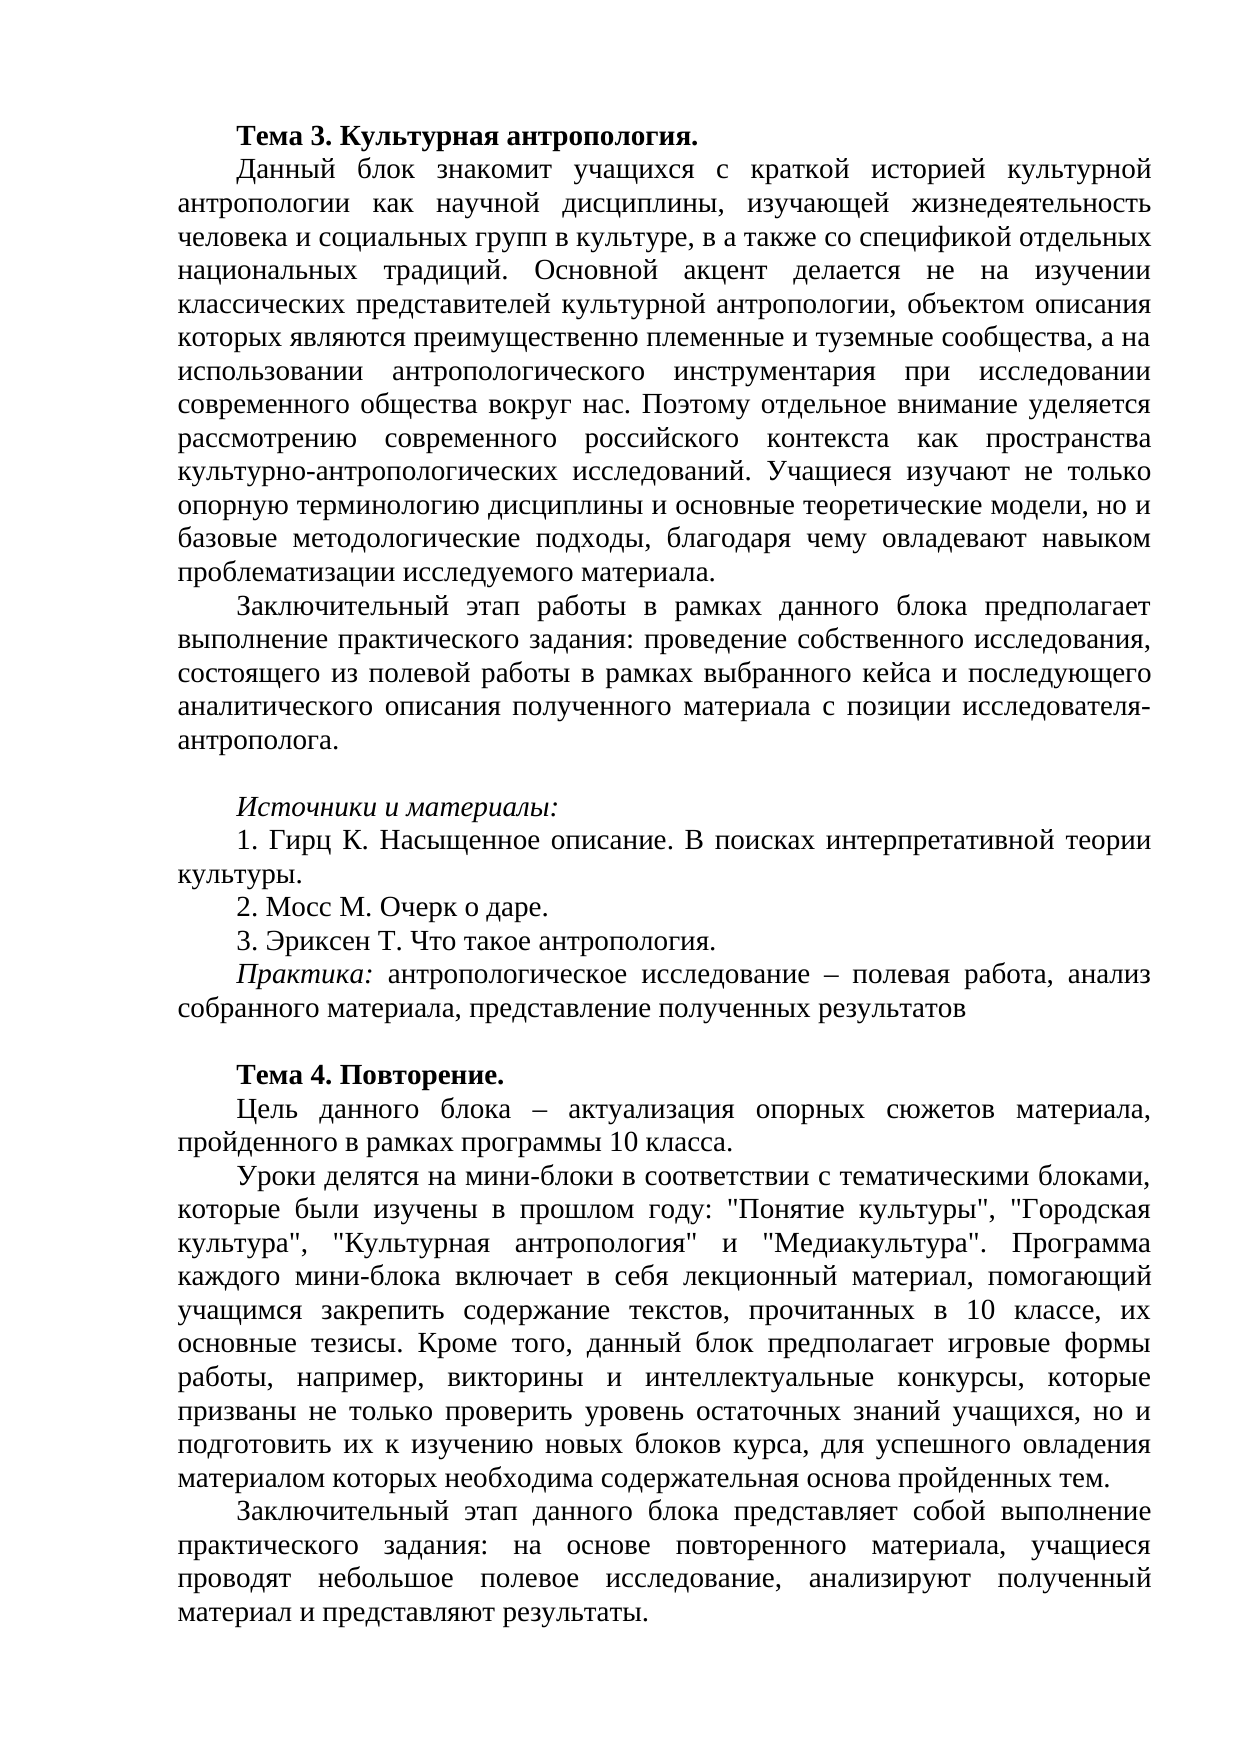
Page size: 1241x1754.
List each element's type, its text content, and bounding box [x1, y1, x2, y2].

text Уроки делятся на мини-блоки в соответствии с тематическими блоками, которые были изучены в прошлом году: "Понятие культуры", "Городская культура", "Культурная антропология" и "Медиакультура". Программа каждого мини-блока включает в себя лекционный материал, помогающий учащимся закрепить содержание текстов, прочитанных в 10 классе, их основные тезисы. Кроме того, данный блок предполагает игровые формы работы, например, викторины и интеллектуальные конкурсы, которые призваны не только проверить уровень остаточных знаний учащихся, но и подготовить их к изучению новых блоков курса, для успешного овладения материалом которых необходима содержательная основа пройденных тем. [177, 1158, 1152, 1493]
text Тема 3. Культурная антропология. [177, 118, 1152, 152]
text Практика: антропологическое исследование – полевая работа, анализ собранного материала, представление полученных результатов [177, 957, 1152, 1024]
text 1. Гирц К. Насыщенное описание. В поисках интерпретативной теории культуры. [177, 822, 1152, 889]
text Цель данного блока – актуализация опорных сюжетов материала, пройденного в рамках программы 10 класса. [177, 1091, 1152, 1158]
text Тема 4. Повторение. [177, 1057, 1152, 1091]
text 2. Мосс М. Очерк о даре. [177, 889, 1152, 923]
text Заключительный этап работы в рамках данного блока предполагает выполнение практического задания: проведение собственного исследования, состоящего из полевой работы в рамках выбранного кейса и последующего аналитического описания полученного материала с позиции исследователя-антрополога. [177, 588, 1152, 755]
text Источники и материалы: [177, 789, 1152, 822]
text 3. Эриксен Т. Что такое антропология. [177, 923, 1152, 957]
text Заключительный этап данного блока представляет собой выполнение практического задания: на основе повторенного материала, учащиеся проводят небольшое полевое исследование, анализируют полученный материал и представляют результаты. [177, 1493, 1152, 1627]
text Данный блок знакомит учащихся с краткой историей культурной антропологии как научной дисциплины, изучающей жизнедеятельность человека и социальных групп в культуре, в а также со спецификой отдельных национальных традиций. Основной акцент делается не на изучении классических представителей культурной антропологии, объектом описания которых являются преимущественно племенные и туземные сообщества, а на использовании антропологического инструментария при исследовании современного общества вокруг нас. Поэтому отдельное внимание уделяется рассмотрению современного российского контекста как пространства культурно-антропологических исследований. Учащиеся изучают не только опорную терминологию дисциплины и основные теоретические модели, но и базовые методологические подходы, благодаря чему овладевают навыком проблематизации исследуемого материала. [177, 152, 1152, 588]
